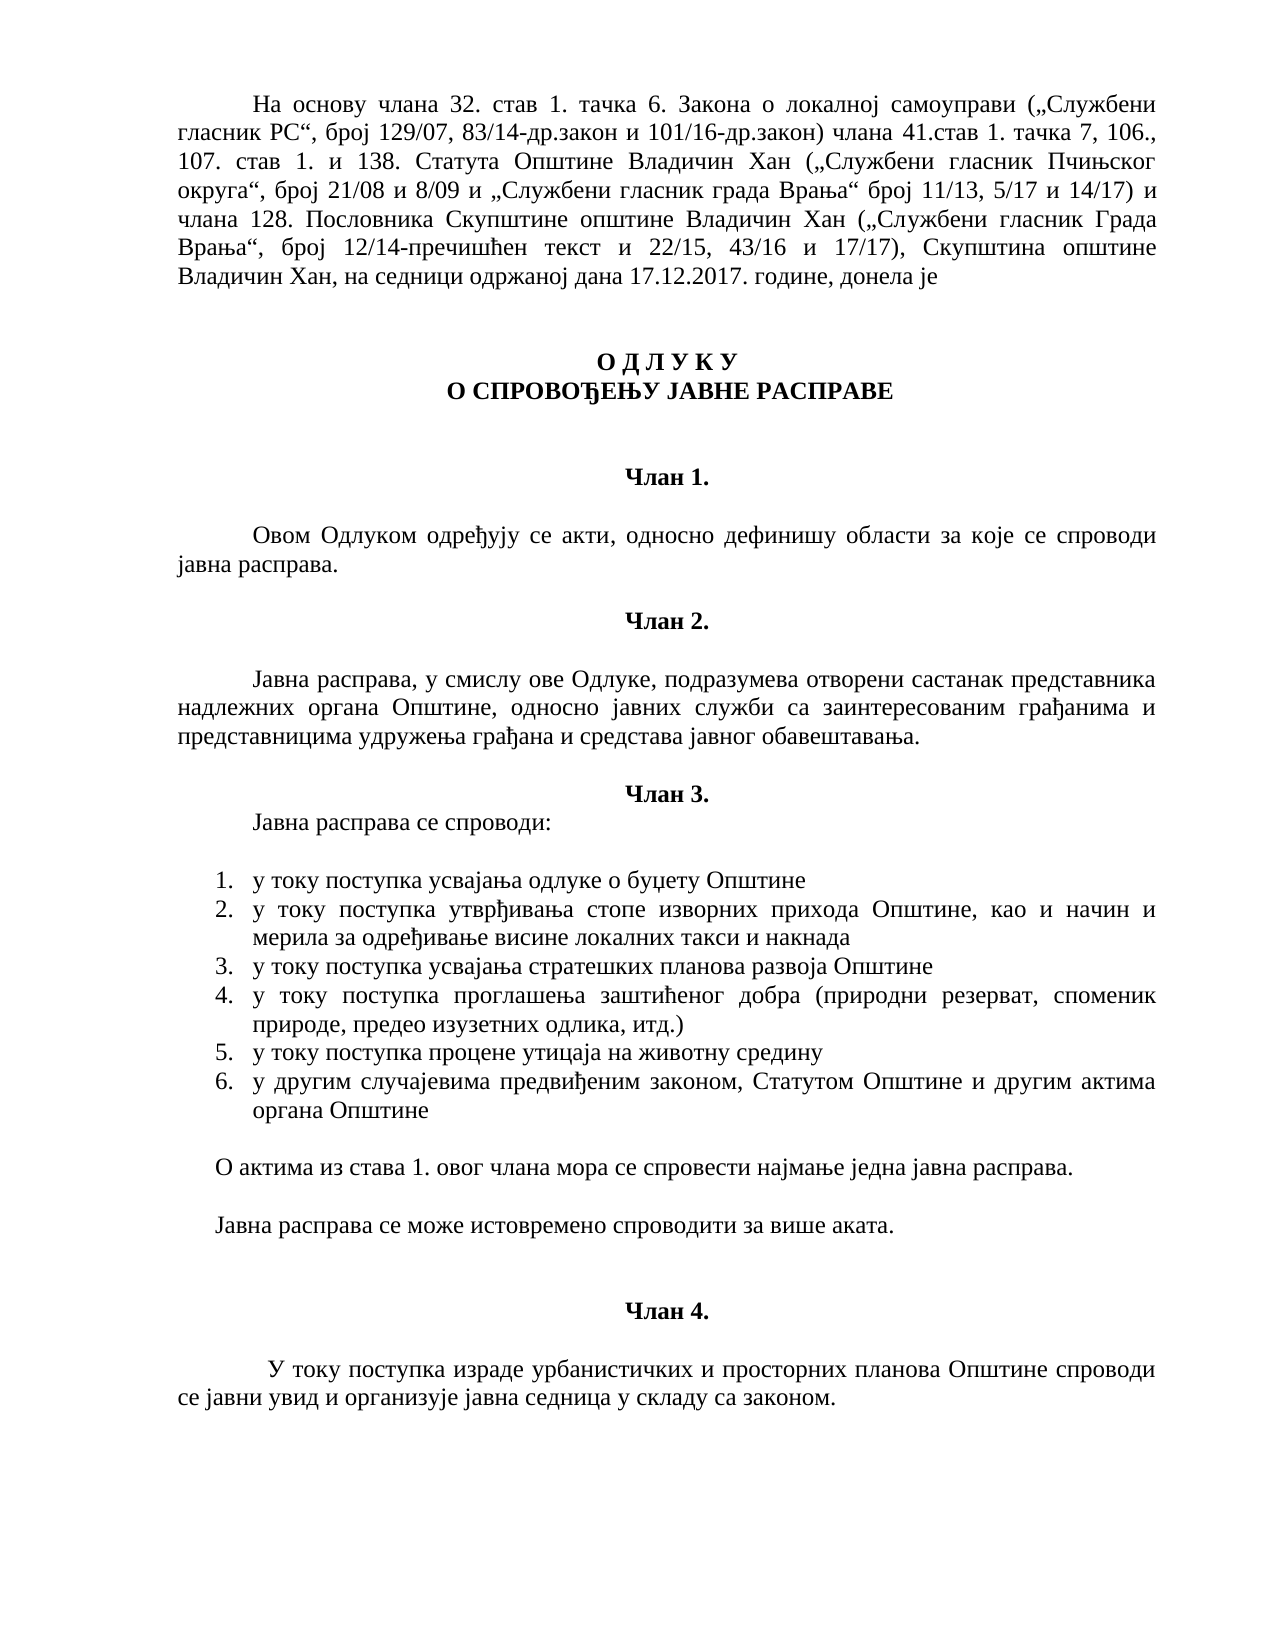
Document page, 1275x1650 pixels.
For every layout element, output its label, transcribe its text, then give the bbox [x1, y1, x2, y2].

list у току поступка процене утицаја на животну средину [215, 1037, 1157, 1066]
text На основу члана 32. став 1. тачка 6. Закона о локалној самоуправи („Службени гласник РС“, број 129/07, 83/14-др.закон и 101/16-др.закон) члана 41.став 1. тачка 7, 106., 107. став 1. и 138. Статута Општине Владичин Хан („Службени гласник Пчињског округа“, број 21/08 и 8/09 и „Службени гласник града Врања“ број 11/13, 5/17 и 14/17) и члана 128. Пословника Скупштине општине Владичин Хан („Службени гласник Града Врања“, број 12/14-пречишћен текст и 22/15, 43/16 и 17/17), Скупштина општине Владичин Хан, на седници одржаној дана 17.12.2017. године, донела је [177, 89, 1157, 290]
text Члан 3. [177, 779, 1157, 807]
text У току поступка израде урбанистичких и просторних планова Општине спроводи се јавни увид и организује јавна седница у складу са законом. [177, 1354, 1157, 1411]
text Члан 2. [177, 606, 1157, 635]
list у току поступка утврђивања стопе изворних прихода Општине, као и начин и мерила за одређивање висине локалних такси и накнада [215, 894, 1157, 951]
list у другим случајевима предвиђеним законом, Статутом Општине и другим актима органа Општине [215, 1066, 1157, 1124]
text О актима из става 1. овог члана мора се спровести најмање једна јавна расправа. [215, 1152, 1157, 1181]
text Јавна расправа се може истовремено спроводити за више аката. [215, 1210, 1157, 1239]
list у току поступка проглашења заштићеног добра (природни резерват, споменик природе, предео изузетних одлика, итд.) [215, 980, 1157, 1037]
list у току поступка усвајања стратешких планова развоја Општине [215, 951, 1157, 980]
text Овом Одлуком одређују се акти, односно дефинишу области за које се спроводи јавна расправа. [177, 520, 1157, 577]
text Јавна расправа се спроводи: [177, 807, 1157, 836]
text О Д Л У К У [177, 347, 1157, 376]
text Члан 1. [177, 462, 1157, 491]
text О СПРОВОЂЕЊУ ЈАВНЕ РАСПРАВЕ [177, 376, 1157, 405]
list у току поступка усвајања одлуке о буџету Општине [215, 865, 1157, 894]
text Члан 4. [177, 1296, 1157, 1325]
text Јавна расправа, у смислу ове Одлуке, подразумева отворени састанак представника надлежних органа Општине, односно јавних служби са заинтересованим грађанима и представницима удружења грађана и средстава јавног обавештавања. [177, 664, 1157, 750]
